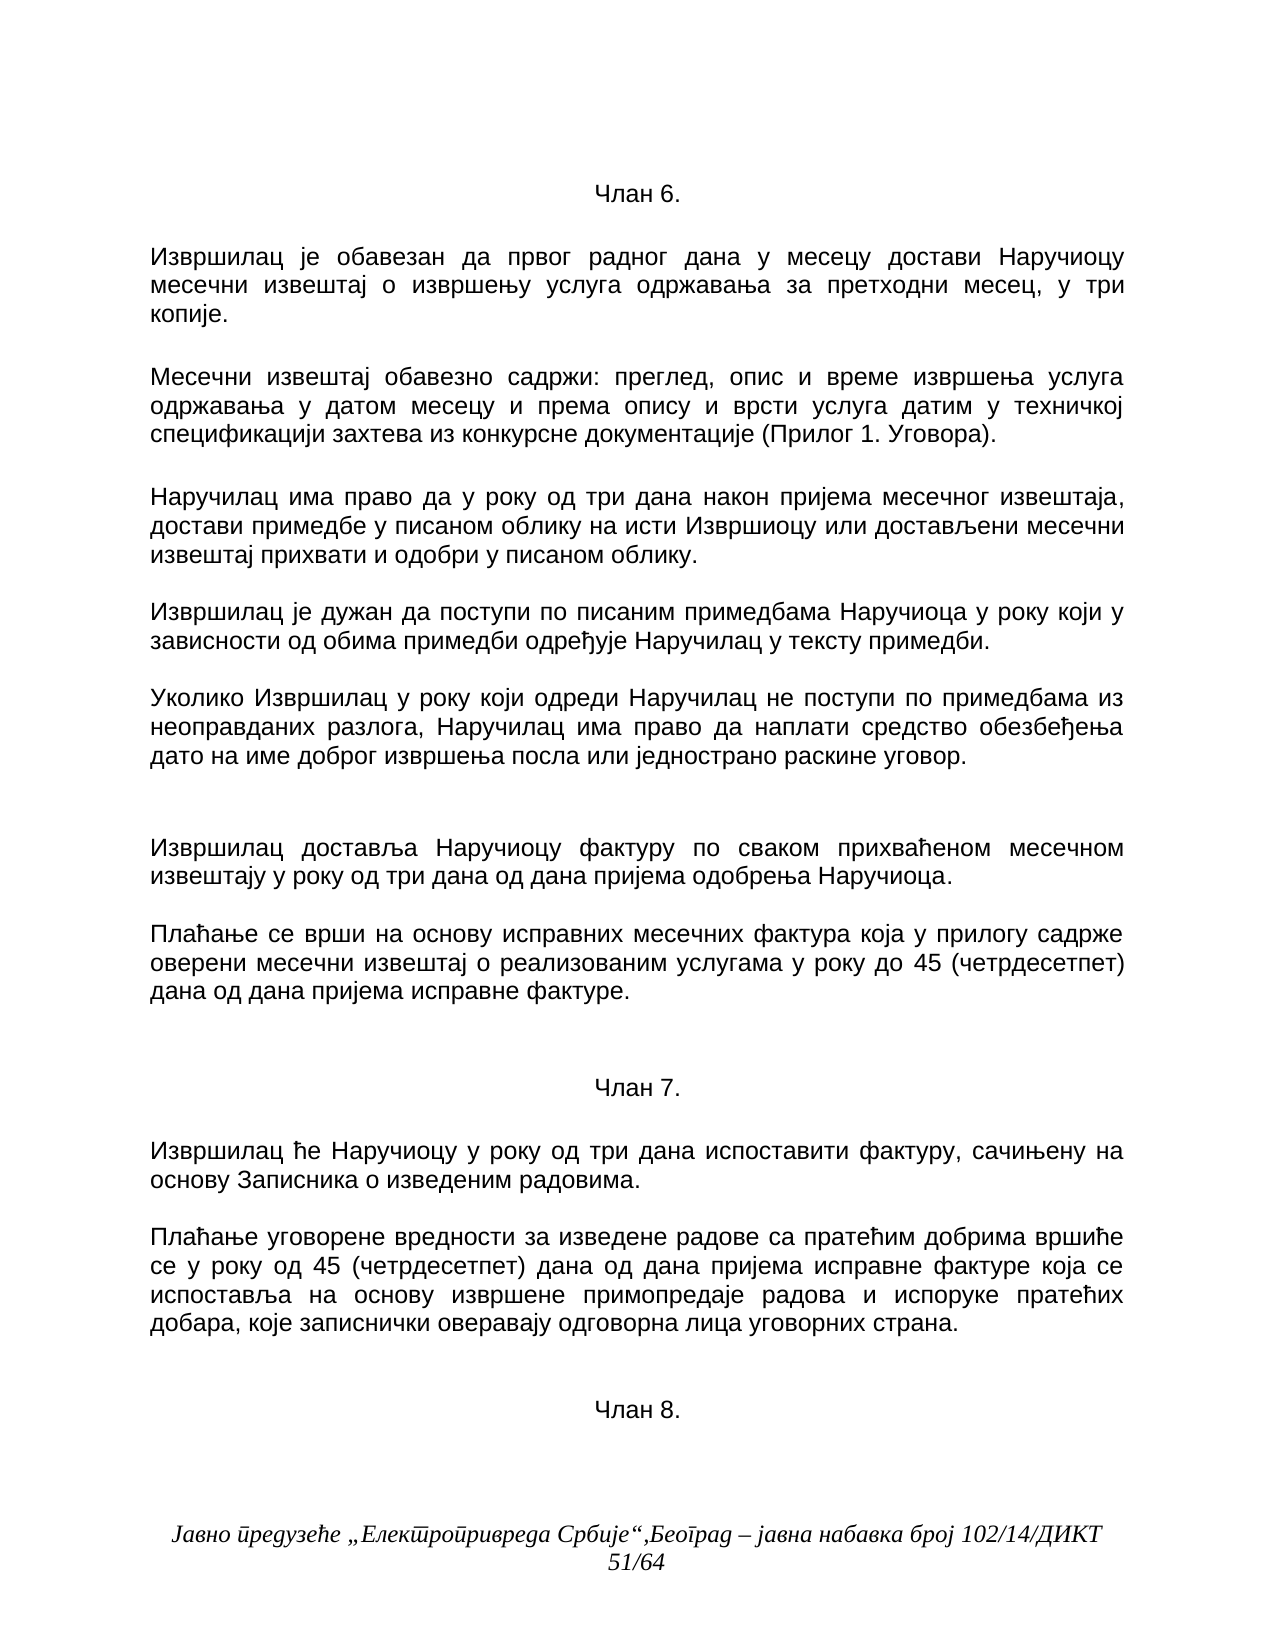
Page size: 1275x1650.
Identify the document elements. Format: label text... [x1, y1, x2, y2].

text Извршилац доставља Наручиоцу фактуру по сваком прихваћеном месечном извештају у року од три дана од дана пријема одобрења Наручиоца. [150, 832, 1125, 890]
text Члан 6. [150, 179, 1125, 207]
text Члан 7. [150, 1073, 1125, 1102]
text Извршилац ће Наручиоцу у року од три дана испоставити фактуру, сачињену на основу Записника о изведеним радовима. [150, 1136, 1125, 1193]
text Месечни извештај обавезно садржи: преглед, опис и време извршења услуга одржавања у датом месецу и према опису и врсти услуга датим у техничкој спецификацији захтева из конкурсне документације (Прилог 1. Уговора). [150, 362, 1125, 448]
text Плаћање се врши на основу исправних месечних фактура која у прилогу садрже оверени месечни извештај о реализованим услугама у року до 45 (четрдесетпет) дана од дана пријема исправне фактуре. [150, 919, 1125, 1005]
text Уколико Извршилац у року који одреди Наручилац не поступи по примедбама из неоправданих разлога, Наручилац има право да наплати средство обезбеђења дато на име доброг извршења посла или једнострано раскине уговор. [150, 683, 1125, 770]
text Члан 8. [150, 1395, 1125, 1423]
text Плаћање уговорене вредности за изведене радове са пратећим добрима вршиће се у року од 45 (четрдесетпет) дана од дана пријема исправне фактуре која се испоставља на основу извршене примопредаје радова и испоруке пратећих добара, које записнички оверавају одговорна лица уговорних страна. [150, 1222, 1125, 1337]
text Извршилац је дужан да поступи по писаним примедбама Наручиоца у року који у зависности од обима примедби одређује Наручилац у тексту примедби. [150, 597, 1125, 655]
text Извршилац је обавезан да првог радног дана у месецу достави Наручиоцу месечни извештај о извршењу услуга одржавања за претходни месец, у три копије. [150, 242, 1125, 328]
text Наручилац има право да у року од три дана након пријема месечног извештаја, достави примедбе у писаном облику на исти Извршиоцу или достављени месечни извештај прихвати и одобри у писаном облику. [150, 482, 1125, 568]
